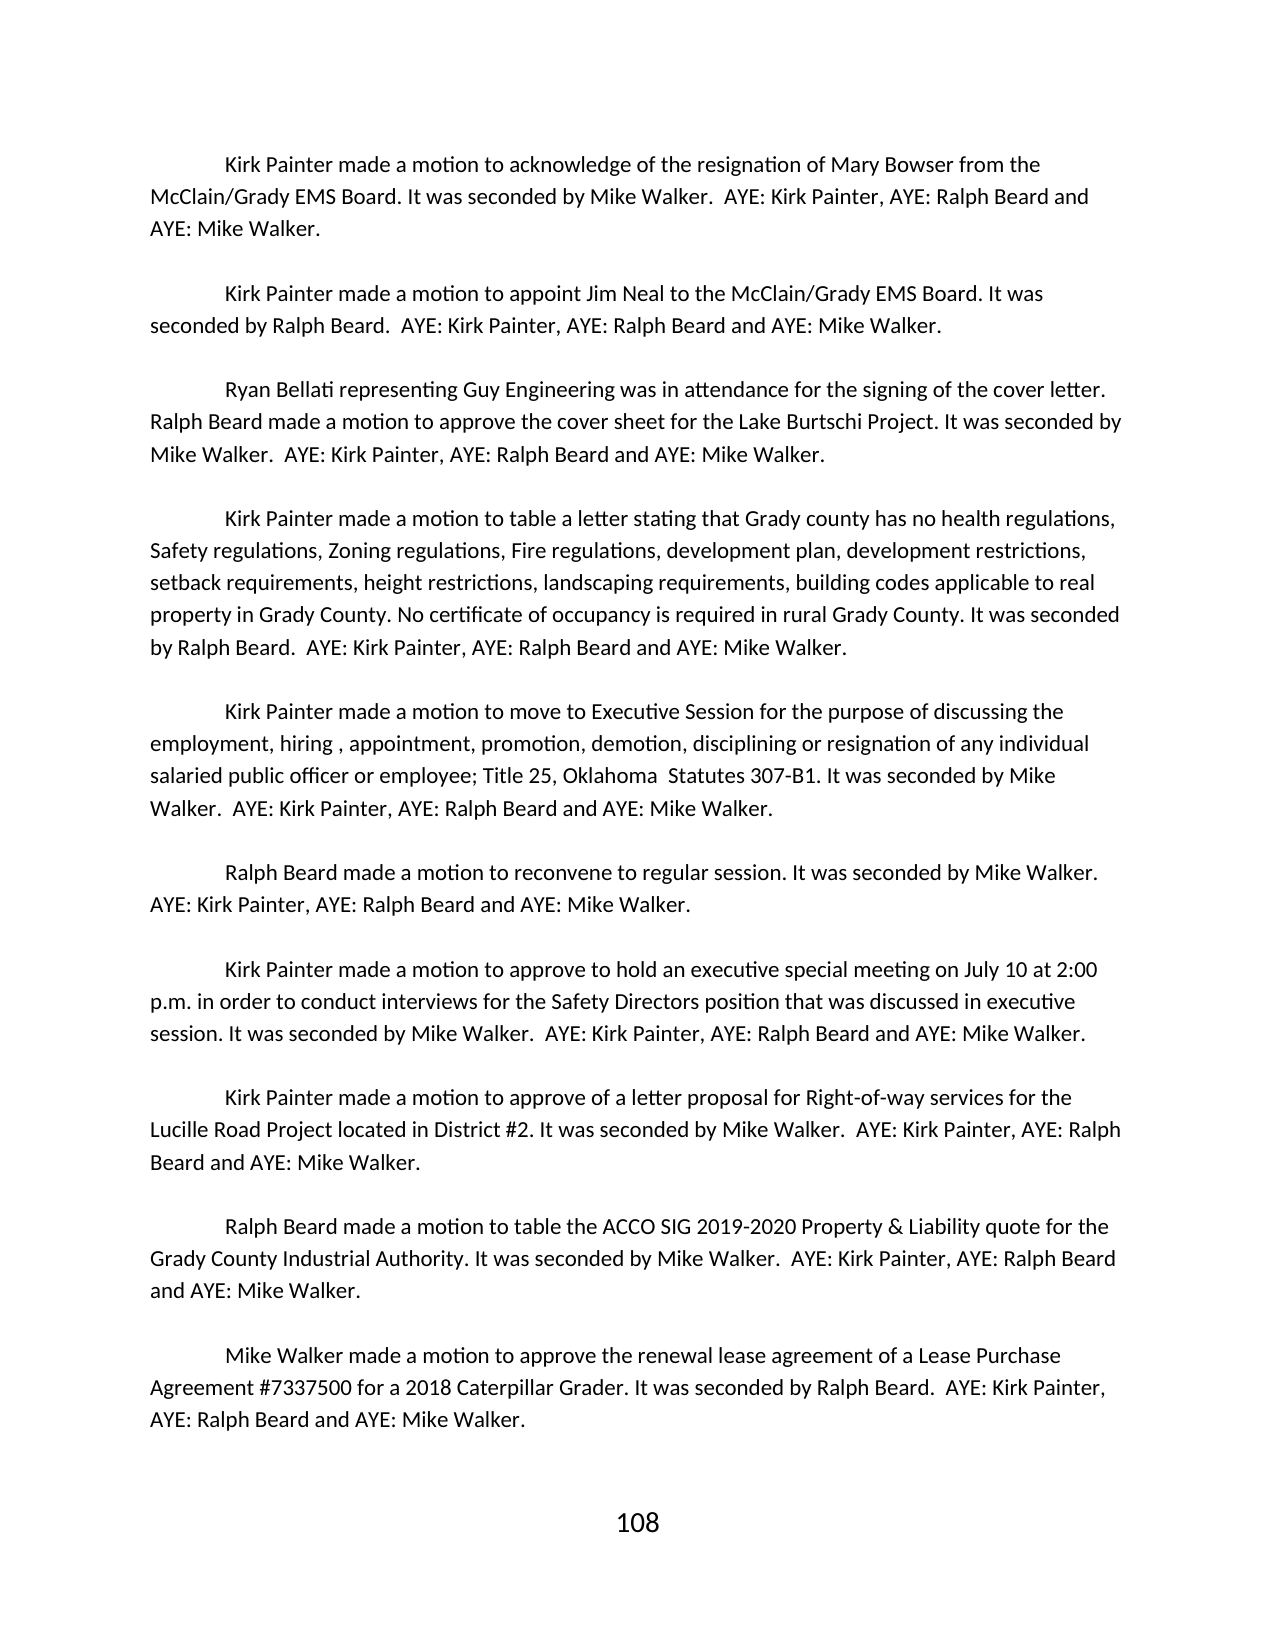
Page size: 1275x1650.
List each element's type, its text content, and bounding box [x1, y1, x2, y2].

text Kirk Painter made a motion to acknowledge of the resignation of Mary Bowser from the McClain/Grady EMS Board. It was seconded by Mike Walker. AYE: Kirk Painter, AYE: Ralph Beard and AYE: Mike Walker. [150, 150, 1125, 242]
text Ralph Beard made a motion to table the ACCO SIG 2019-2020 Property & Liability quote for the Grady County Industrial Authority. It was seconded by Mike Walker. AYE: Kirk Painter, AYE: Ralph Beard and AYE: Mike Walker. [150, 1212, 1125, 1304]
text Kirk Painter made a motion to table a letter stating that Grady county has no health regulations, Safety regulations, Zoning regulations, Fire regulations, development plan, development restrictions, setback requirements, height restrictions, landscaping requirements, building codes applicable to real property in Grady County. No certificate of occupancy is required in rural Grady County. It was seconded by Ralph Beard. AYE: Kirk Painter, AYE: Ralph Beard and AYE: Mike Walker. [150, 504, 1125, 661]
text Ryan Bellati representing Guy Engineering was in attendance for the signing of the cover letter. Ralph Beard made a motion to approve the cover sheet for the Lake Burtschi Project. It was seconded by Mike Walker. AYE: Kirk Painter, AYE: Ralph Beard and AYE: Mike Walker. [150, 375, 1125, 468]
text Mike Walker made a motion to approve the renewal lease agreement of a Lease Purchase Agreement #7337500 for a 2018 Caterpillar Grader. It was seconded by Ralph Beard. AYE: Kirk Painter, AYE: Ralph Beard and AYE: Mike Walker. [150, 1341, 1125, 1433]
text Kirk Painter made a motion to approve of a letter proposal for Right-of-way services for the Lucille Road Project located in District #2. It was seconded by Mike Walker. AYE: Kirk Painter, AYE: Ralph Beard and AYE: Mike Walker. [150, 1083, 1125, 1176]
text Kirk Painter made a motion to move to Executive Session for the purpose of discussing the employment, hiring , appointment, promotion, demotion, disciplining or resignation of any individual salaried public officer or employee; Title 25, Oklahoma Statutes 307-B1. It was seconded by Mike Walker. AYE: Kirk Painter, AYE: Ralph Beard and AYE: Mike Walker. [150, 697, 1125, 822]
text Kirk Painter made a motion to approve to hold an executive special meeting on July 10 at 2:00 p.m. in order to conduct interviews for the Safety Directors position that was discussed in executive session. It was seconded by Mike Walker. AYE: Kirk Painter, AYE: Ralph Beard and AYE: Mike Walker. [150, 955, 1125, 1047]
text Ralph Beard made a motion to reconvene to regular session. It was seconded by Mike Walker. AYE: Kirk Painter, AYE: Ralph Beard and AYE: Mike Walker. [150, 858, 1125, 918]
text Kirk Painter made a motion to appoint Jim Neal to the McClain/Grady EMS Board. It was seconded by Ralph Beard. AYE: Kirk Painter, AYE: Ralph Beard and AYE: Mike Walker. [150, 279, 1125, 339]
